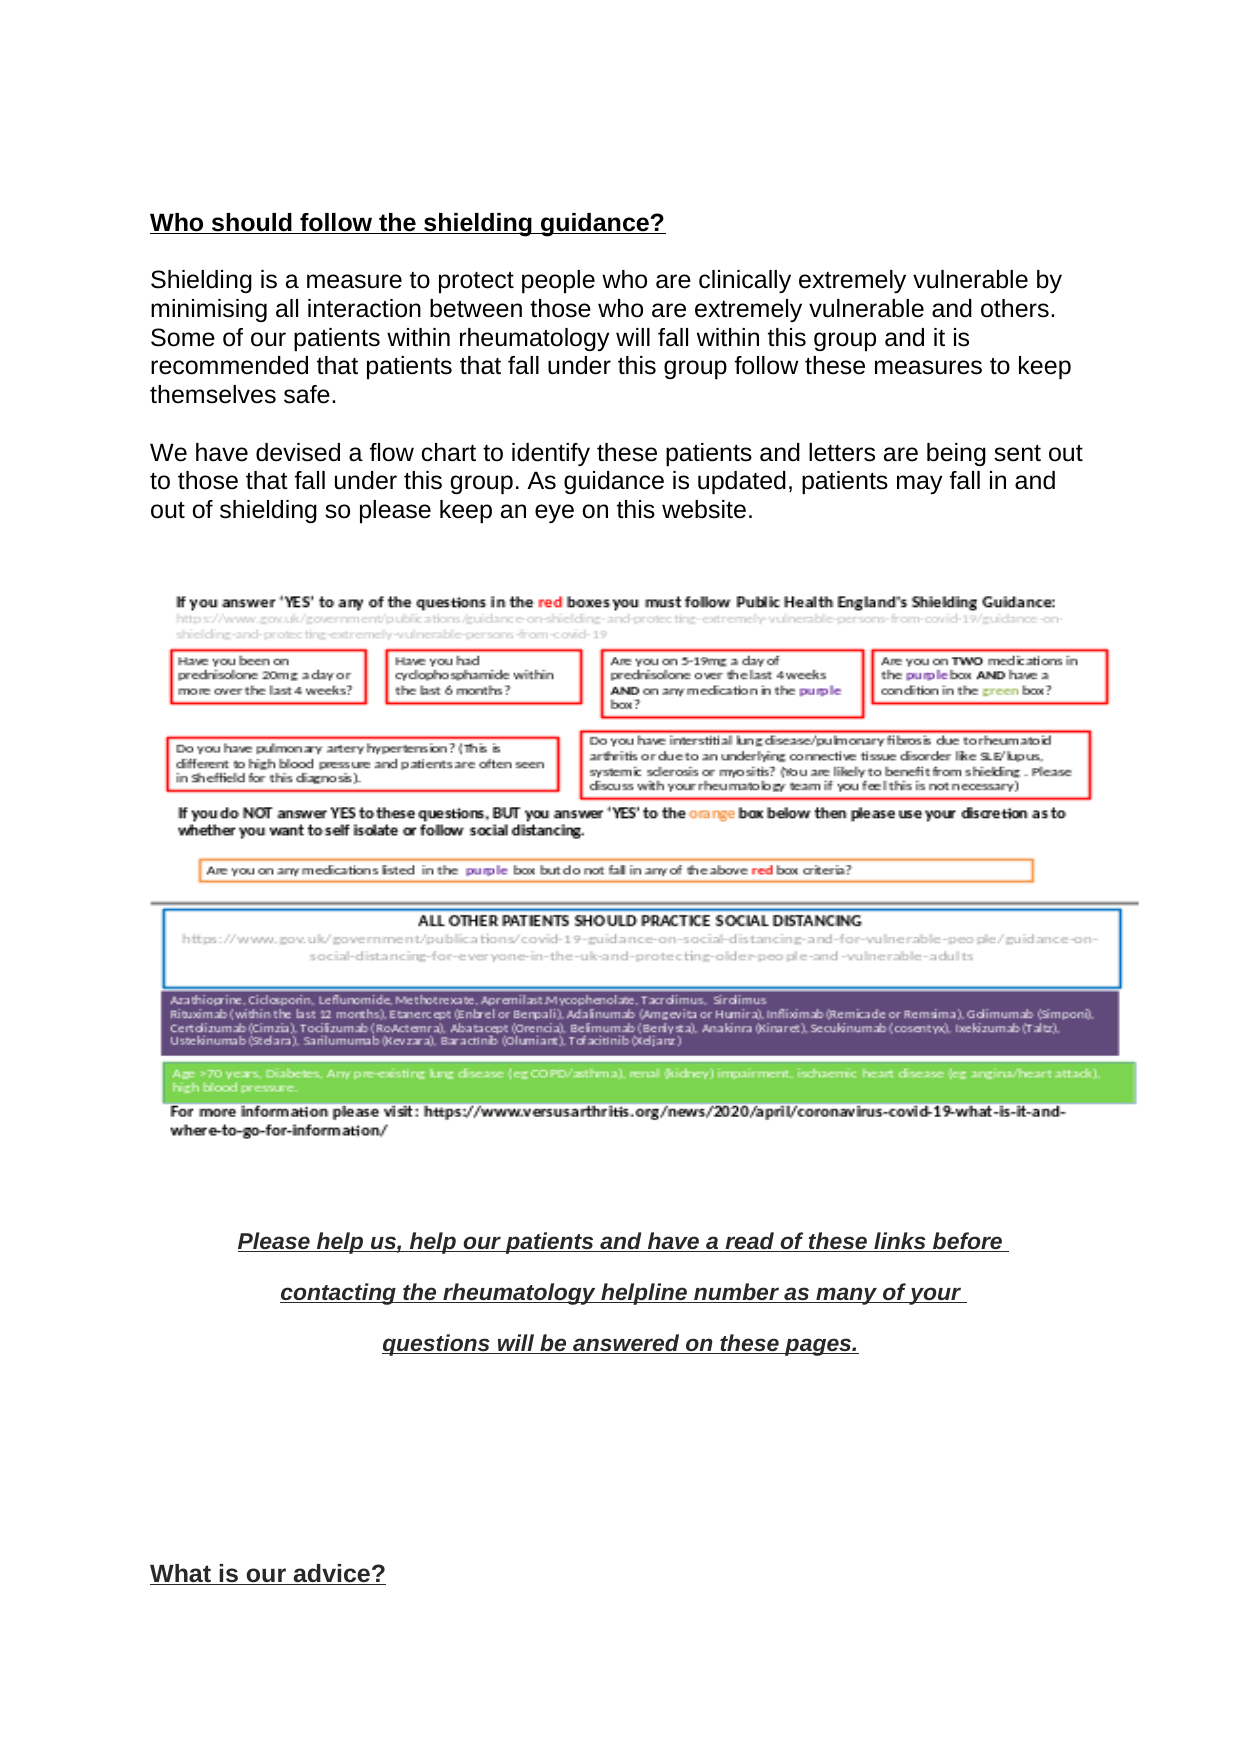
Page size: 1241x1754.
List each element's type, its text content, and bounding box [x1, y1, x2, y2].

text questions will be answered on these pages. [150, 1330, 1090, 1357]
text Who should follow the shielding guidance? [150, 207, 1090, 236]
text Please help us, help our patients and have a read of these links before [150, 1228, 1090, 1255]
text contacting the rheumatology helpline number as many of your [150, 1279, 1090, 1306]
text Some of our patients within rheumatology will fall within this group and it is recommended that patients that fall under this group follow these measures to keep themselves safe. [150, 322, 1090, 409]
text What is our advice? [150, 1559, 1090, 1587]
text Shielding is a measure to protect people who are clinically extremely vulnerable by minimising all interaction between those who are extremely vulnerable and others. [150, 265, 1090, 322]
text We have devised a flow chart to identify these patients and letters are being sent out to those that fall under this group. As guidance is updated, patients may fall in and out of shielding so please keep an eye on this website. [150, 437, 1090, 524]
